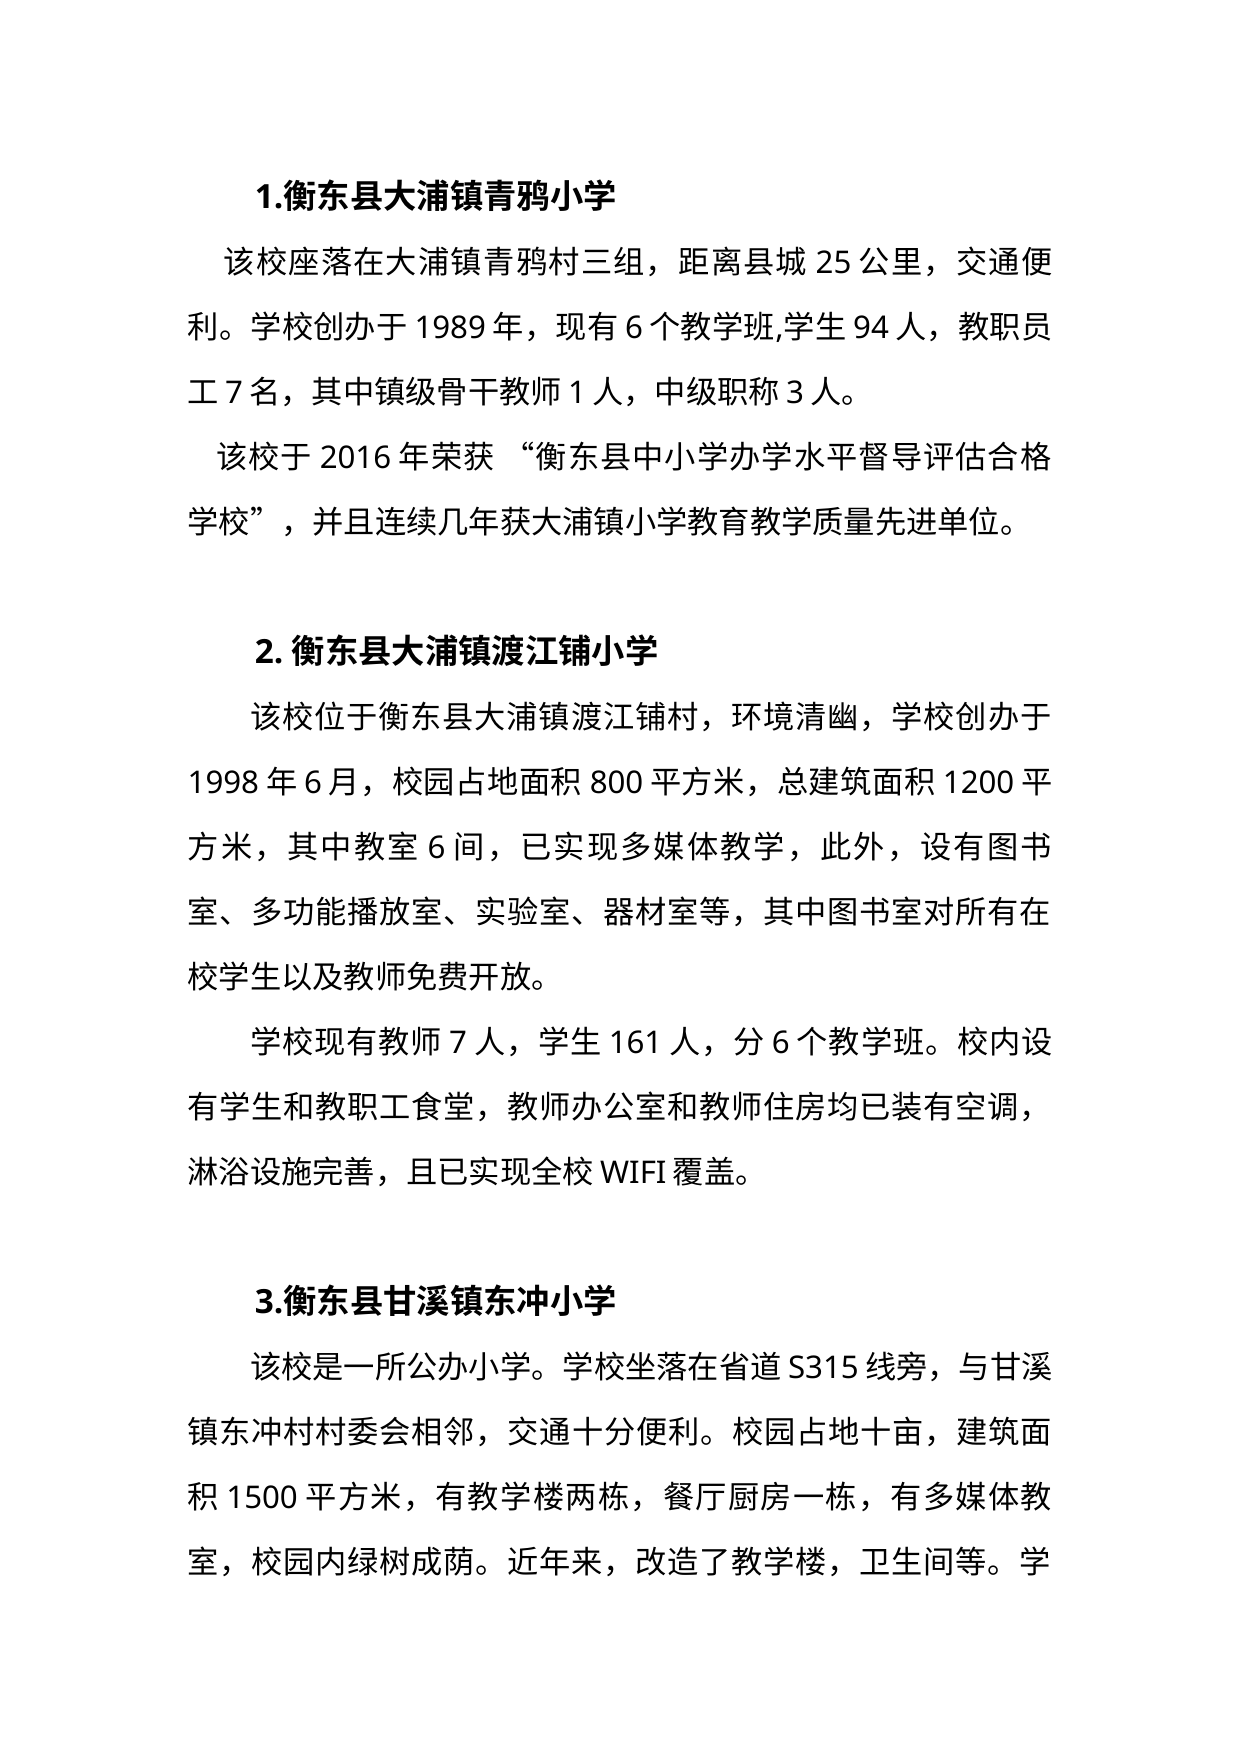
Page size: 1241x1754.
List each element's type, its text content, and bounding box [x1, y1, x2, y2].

list 1.衡东县大浦镇青鸦小学 [187, 162, 1053, 227]
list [187, 1332, 1053, 1592]
text 学校现有教师7人，学生161人，分6个教学班。校内设有学生和教职工食堂，教师办公室和教师住房均已装有空调，淋浴设施完善，且已实现全校WIFI覆盖。 [187, 1007, 1053, 1202]
text 该校座落在大浦镇青鸦村三组，距离县城25公里，交通便利。学校创办于1989年，现有6个教学班,学生94人，教职员工7名，其中镇级骨干教师1人，中级职称3人。 [187, 227, 1053, 422]
text 2. 衡东县大浦镇渡江铺小学 [187, 617, 1053, 682]
text 3.衡东县甘溪镇东冲小学 [187, 1267, 1053, 1332]
text 该校于2016年荣获 “衡东县中小学办学水平督导评估合格学校”，并且连续几年获大浦镇小学教育教学质量先进单位。 [187, 422, 1053, 552]
text 该校位于衡东县大浦镇渡江铺村，环境清幽，学校创办于1998年6月，校园占地面积800平方米，总建筑面积1200平方米，其中教室6间，已实现多媒体教学，此外，设有图书室、多功能播放室、实验室、器材室等，其中图书室对所有在校学生以及教师免费开放。 [187, 682, 1053, 1007]
